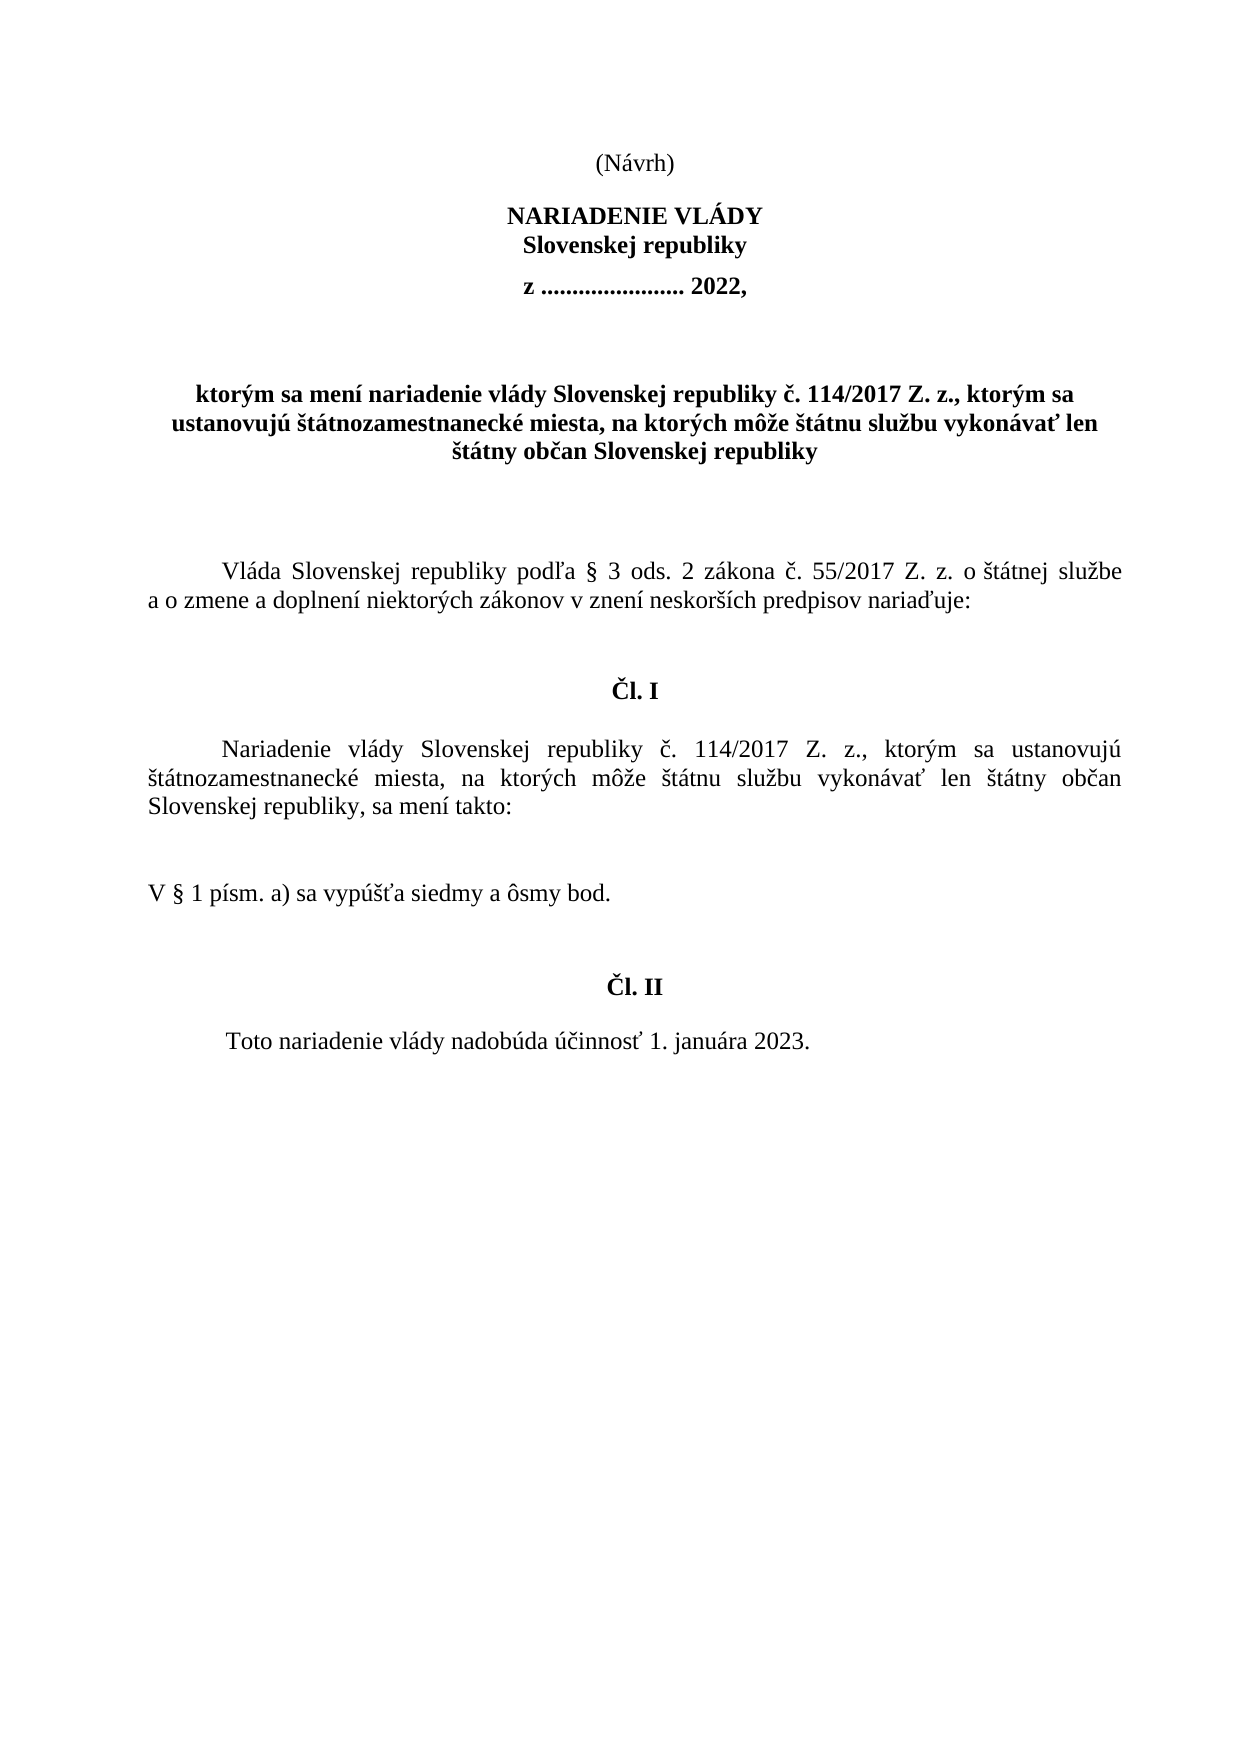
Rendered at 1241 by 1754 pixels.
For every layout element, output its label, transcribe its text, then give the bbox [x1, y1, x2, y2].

text Vláda Slovenskej republiky podľa § 3 ods. 2 zákona č. 55/2017 Z. z. o štátnej službe a o zmene a doplnení niektorých zákonov v znení neskorších predpisov nariaďuje: [148, 556, 1122, 614]
text Čl. I [148, 676, 1122, 705]
text V § 1 písm. a) sa vypúšťa siedmy a ôsmy bod. [148, 878, 1122, 906]
text NARIADENIE VLÁDY [148, 201, 1122, 230]
text Slovenskej republiky [148, 230, 1122, 259]
text z ....................... 2022, [148, 271, 1122, 300]
text Toto nariadenie vlády nadobúda účinnosť 1. januára 2023. [148, 1026, 1122, 1055]
text Nariadenie vlády Slovenskej republiky č. 114/2017 Z. z., ktorým sa ustanovujú štátnozamestnanecké miesta, na ktorých môže štátnu službu vykonávať len štátny občan Slovenskej republiky, sa mení takto: [148, 734, 1122, 820]
text (Návrh) [148, 148, 1122, 176]
text Čl. II [148, 972, 1122, 1001]
text ktorým sa mení nariadenie vlády Slovenskej republiky č. 114/2017 Z. z., ktorým sa ustanovujú štátnozamestnanecké miesta, na ktorých môže štátnu službu vykonávať len štátny občan Slovenskej republiky [148, 379, 1122, 465]
